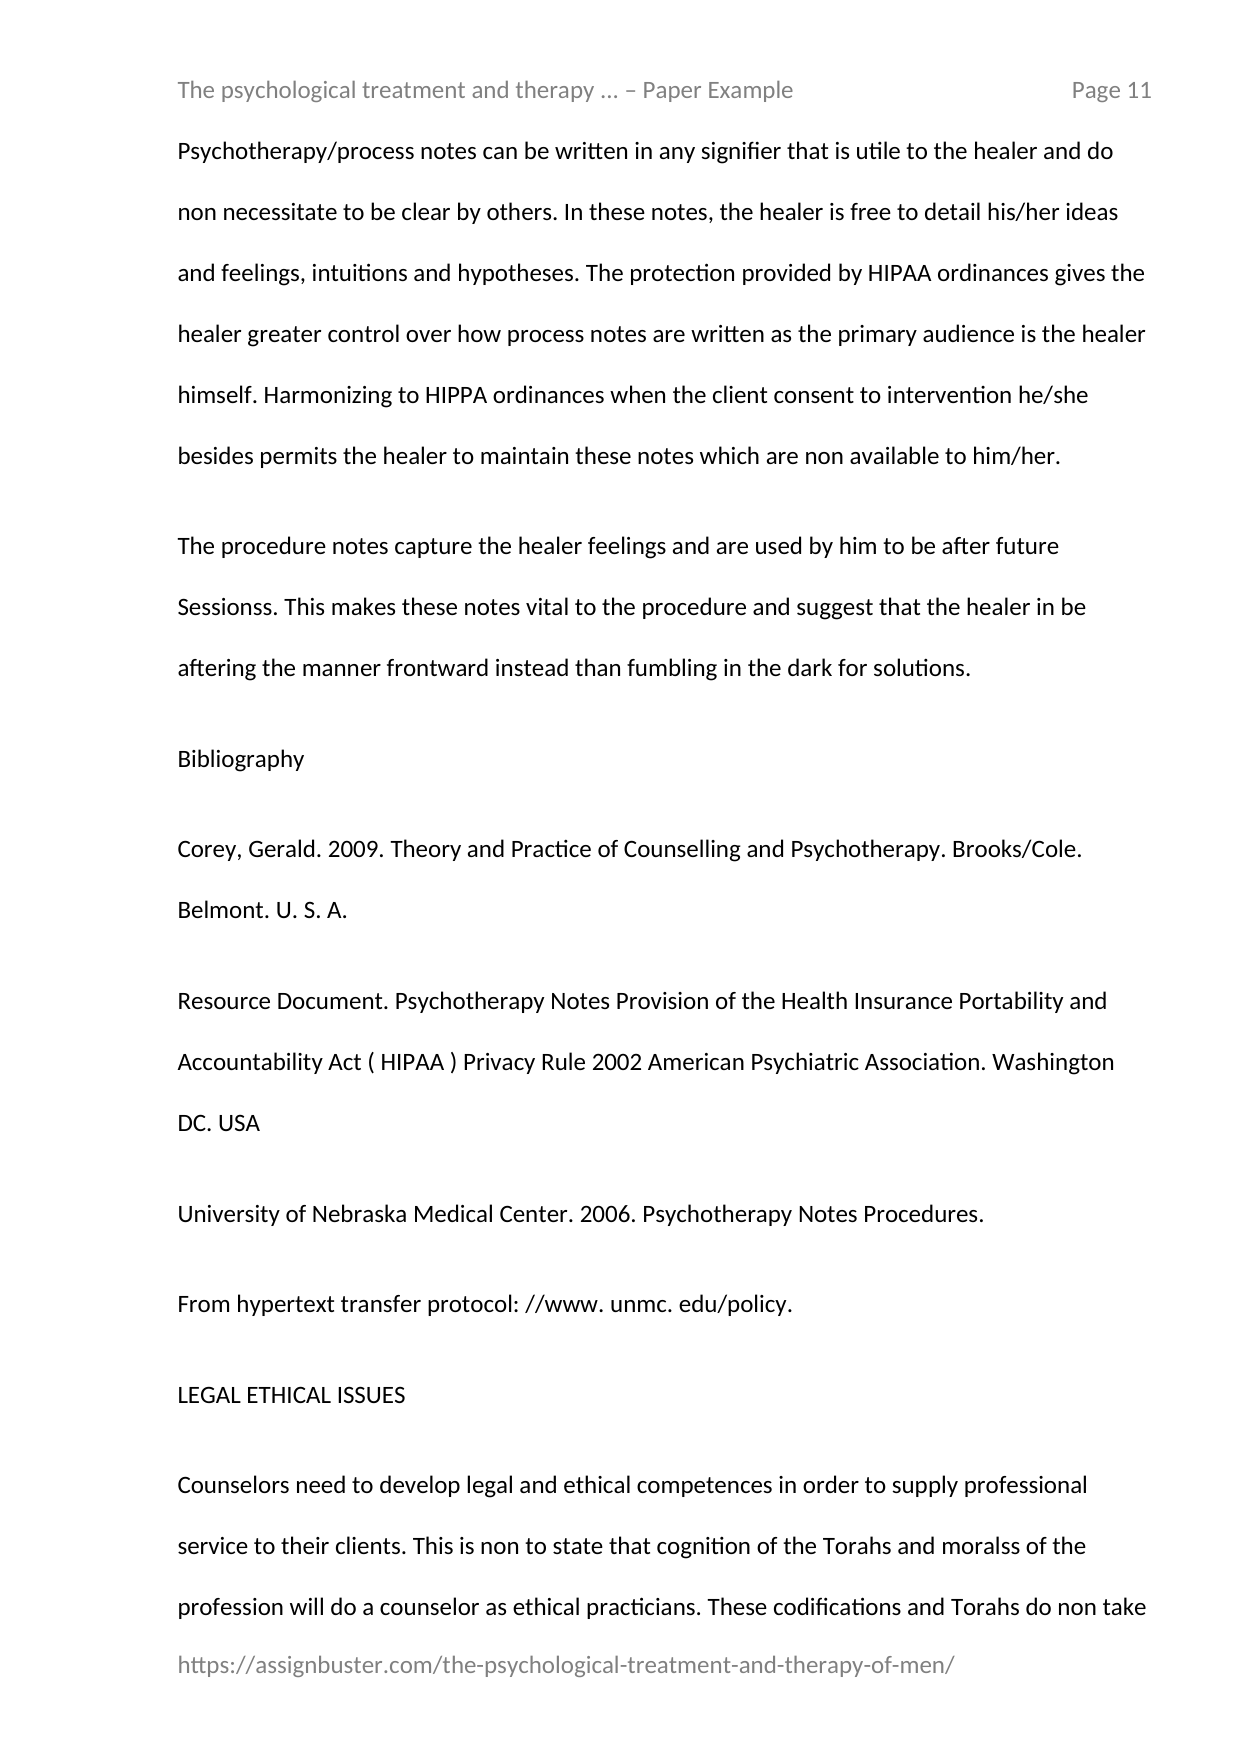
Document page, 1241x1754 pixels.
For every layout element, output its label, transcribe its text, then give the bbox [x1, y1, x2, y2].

text Resource Document. Psychotherapy Notes Provision of the Health Insurance Portability and Accountability Act ( HIPAA ) Privacy Rule 2002 American Psychiatric Association. Washington DC. USA [177, 985, 1152, 1138]
text The procedure notes capture the healer feelings and are used by him to be after future Sessionss. This makes these notes vital to the procedure and suggest that the healer in be aftering the manner frontward instead than fumbling in the dark for solutions. [177, 531, 1152, 683]
text University of Nebraska Medical Center. 2006. Psychotherapy Notes Procedures. [177, 1198, 1152, 1228]
text Corey, Gerald. 2009. Theory and Practice of Counselling and Psychotherapy. Brooks/Cole. Belmont. U. S. A. [177, 834, 1152, 925]
text From hypertext transfer protocol: //www. unmc. edu/policy. [177, 1288, 1152, 1319]
text LEGAL ETHICAL ISSUES [177, 1379, 1152, 1409]
text Psychotherapy/process notes can be written in any signifier that is utile to the healer and do non necessitate to be clear by others. In these notes, the healer is free to detail his/her ideas and feelings, intuitions and hypotheses. The protection provided by HIPAA ordinances gives the healer greater control over how process notes are written as the primary audience is the healer himself. Harmonizing to HIPPA ordinances when the client consent to intervention he/she besides permits the healer to maintain these notes which are non available to him/her. [177, 135, 1152, 471]
text Bibliography [177, 743, 1152, 774]
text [177, 1469, 1152, 1622]
